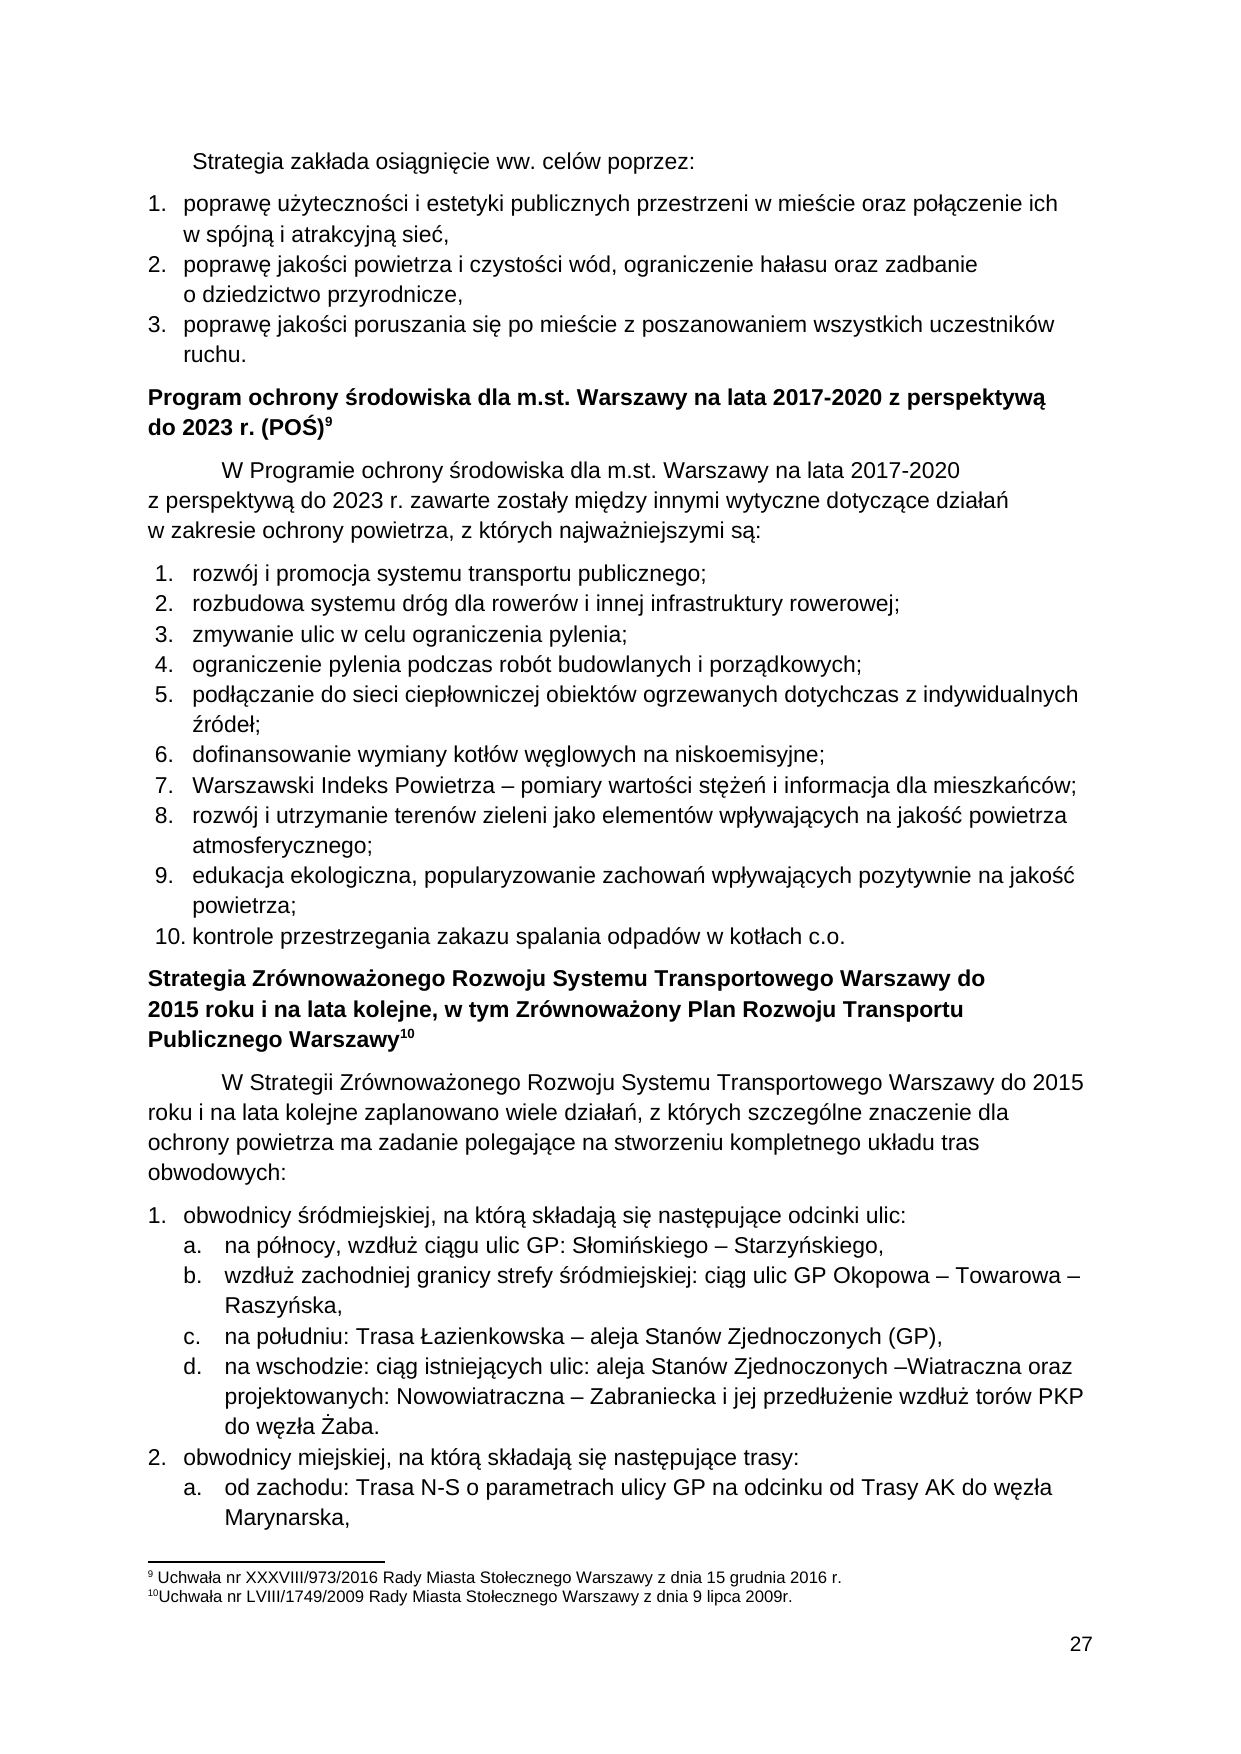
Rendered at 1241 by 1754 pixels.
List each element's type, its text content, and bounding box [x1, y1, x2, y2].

list rozwój i promocja systemu transportu publicznego; [154, 560, 1093, 586]
text Program ochrony środowiska dla m.st. Warszawy na lata 2017-2020 z perspektywą do 2023 r. (POŚ) [148, 384, 1093, 441]
text Strategia zakłada osiągnięcie ww. celów poprzez: [148, 148, 1093, 174]
list ograniczenie pylenia podczas robót budowlanych i porządkowych; [154, 651, 1093, 677]
list na wschodzie: ciąg istniejących ulic: aleja Stanów Zjednoczonych –Wiatraczna oraz projektowanych: Nowowiatraczna – Zabraniecka i jej przedłużenie wzdłuż torów PKP do węzła Żaba. [183, 1353, 1093, 1439]
list Warszawski Indeks Powietrza – pomiary wartości stężeń i informacja dla mieszkańców; [154, 772, 1093, 798]
list poprawę jakości poruszania się po mieście z poszanowaniem wszystkich uczestników ruchu. [148, 311, 1093, 368]
list poprawę użyteczności i estetyki publicznych przestrzeni w mieście oraz połączenie ich w spójną i atrakcyjną sieć, [148, 190, 1093, 247]
list od zachodu: Trasa N-S o parametrach ulicy GP na odcinku od Trasy AK do węzła Marynarska, [183, 1474, 1093, 1530]
text Strategia Zrównoważonego Rozwoju Systemu Transportowego Warszawy do 2015 roku i na lata kolejne, w tym Zrównoważony Plan Rozwoju Transportu Publicznego Warszawy [148, 965, 1093, 1052]
list poprawę jakości powietrza i czystości wód, ograniczenie hałasu oraz zadbanie o dziedzictwo przyrodnicze, [148, 251, 1093, 307]
list rozbudowa systemu dróg dla rowerów i innej infrastruktury rowerowej; [154, 590, 1093, 617]
list obwodnicy miejskiej, na którą składają się następujące trasy: [148, 1443, 1093, 1470]
list obwodnicy śródmiejskiej, na którą składają się następujące odcinki ulic: [148, 1202, 1093, 1228]
list edukacja ekologiczna, popularyzowanie zachowań wpływających pozytywnie na jakość powietrza; [154, 862, 1093, 919]
list na północy, wzdłuż ciągu ulic GP: Słomińskiego – Starzyńskiego, [183, 1232, 1093, 1258]
list na południu: Trasa Łazienkowska – aleja Stanów Zjednoczonych (GP), [183, 1323, 1093, 1349]
text W Strategii Zrównoważonego Rozwoju Systemu Transportowego Warszawy do 2015 roku i na lata kolejne zaplanowano wiele działań, z których szczególne znaczenie dla ochrony powietrza ma zadanie polegające na stworzeniu kompletnego układu tras obwodowych: [148, 1068, 1093, 1185]
list dofinansowanie wymiany kotłów węglowych na niskoemisyjne; [154, 741, 1093, 768]
list kontrole przestrzegania zakazu spalania odpadów w kotłach c.o. [154, 923, 1093, 949]
list podłączanie do sieci ciepłowniczej obiektów ogrzewanych dotychczas z indywidualnych źródeł; [154, 681, 1093, 737]
list rozwój i utrzymanie terenów zieleni jako elementów wpływających na jakość powietrza atmosferycznego; [154, 802, 1093, 858]
list zmywanie ulic w celu ograniczenia pylenia; [154, 621, 1093, 647]
list wzdłuż zachodniej granicy strefy śródmiejskiej: ciąg ulic GP Okopowa – Towarowa – Raszyńska, [183, 1262, 1093, 1319]
text W Programie ochrony środowiska dla m.st. Warszawy na lata 2017-2020 z perspektywą do 2023 r. zawarte zostały między innymi wytyczne dotyczące działań w zakresie ochrony powietrza, z których najważniejszymi są: [148, 457, 1093, 544]
